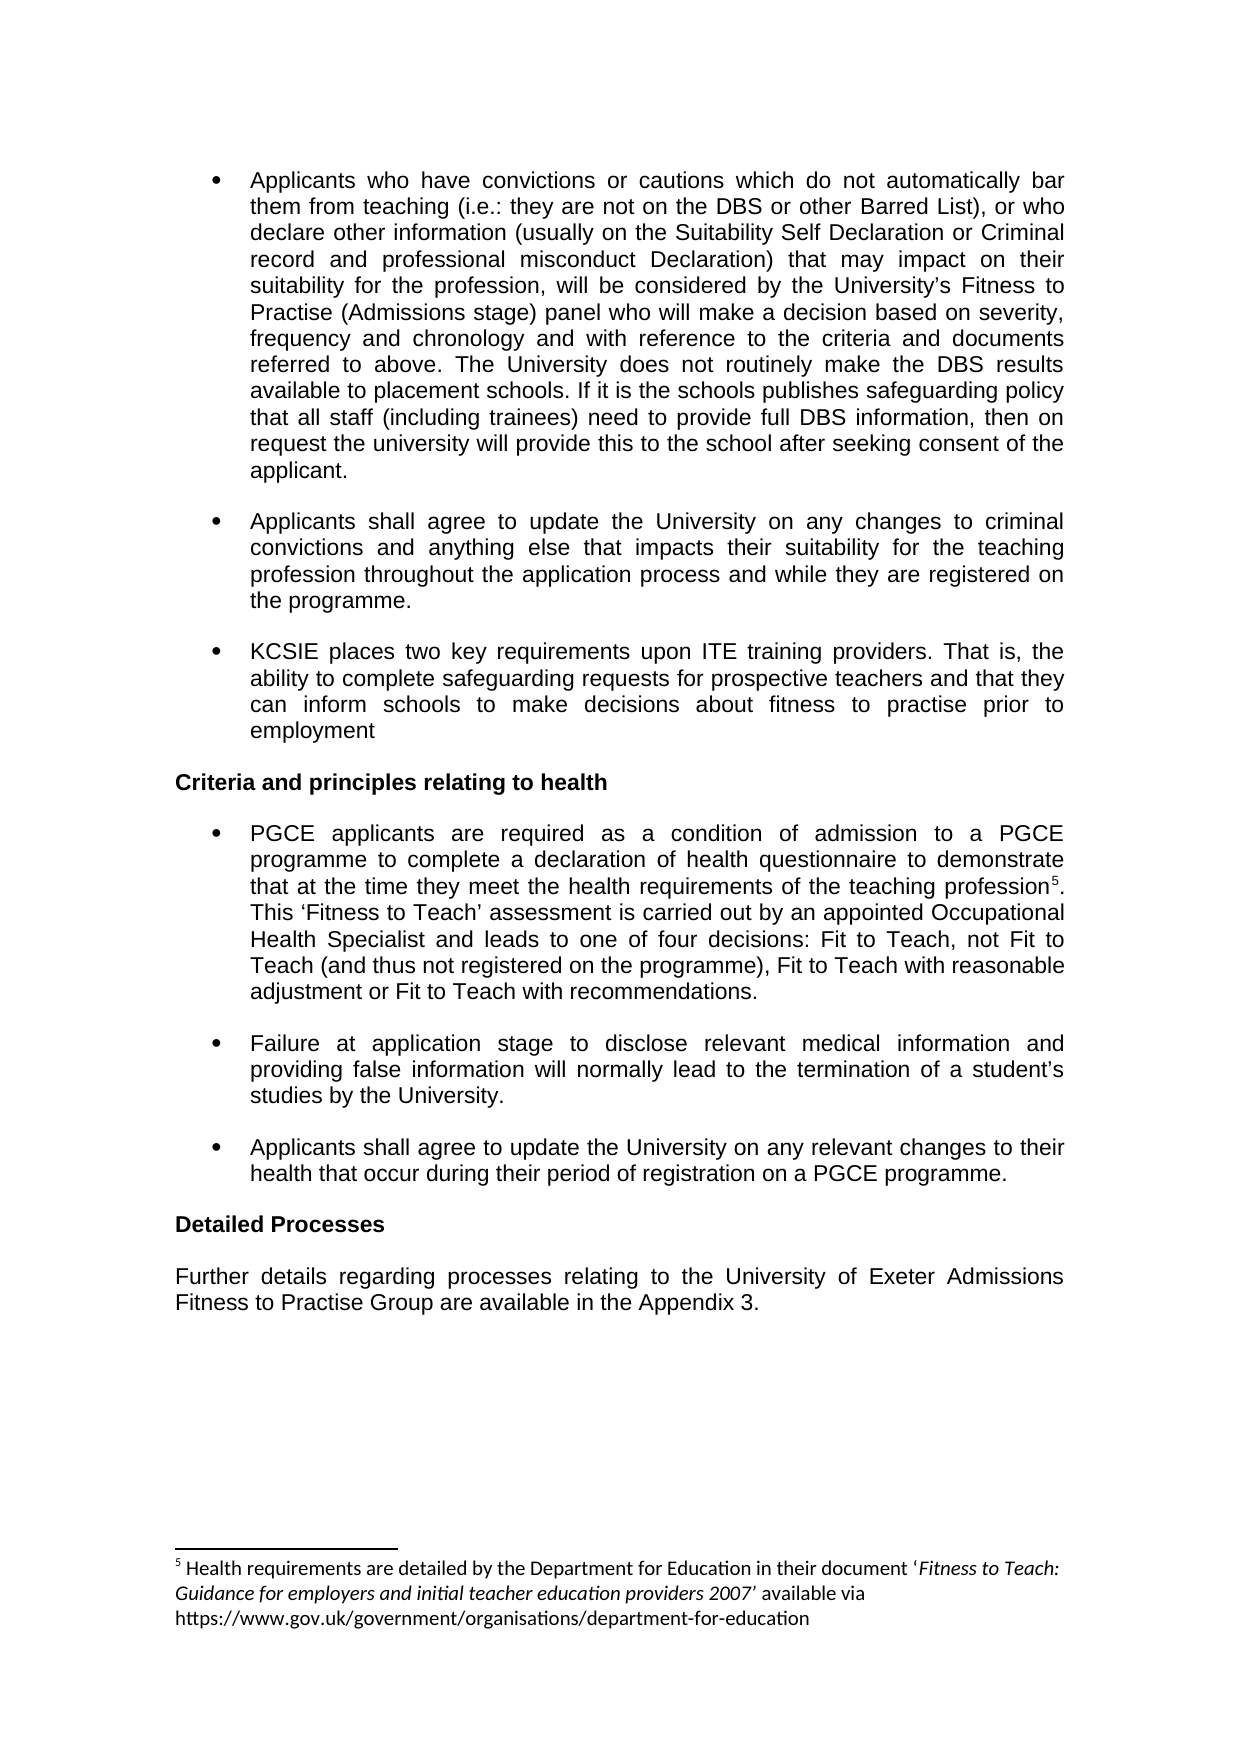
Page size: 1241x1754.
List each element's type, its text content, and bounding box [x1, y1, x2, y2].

list KCSIE places two key requirements upon ITE training providers. That is, the ability to complete safeguarding requests for prospective teachers and that they can inform schools to make decisions about fitness to practise prior to employment [212, 638, 1065, 744]
list Applicants shall agree to update the University on any changes to criminal convictions and anything else that impacts their suitability for the teaching profession throughout the application process and while they are registered on the programme. [212, 508, 1065, 613]
list Applicants shall agree to update the University on any relevant changes to their health that occur during their period of registration on a PGCE programme. [212, 1134, 1065, 1186]
text Detailed Processes [175, 1211, 1065, 1238]
text Criteria and principles relating to health [175, 769, 1065, 795]
list Applicants who have convictions or cautions which do not automatically bar them from teaching (i.e.: they are not on the DBS or other Barred List), or who declare other information (usually on the Suitability Self Declaration or Criminal record and professional misconduct Declaration) that may impact on their suitability for the profession, will be considered by the University’s Fitness to Practise (Admissions stage) panel who will make a decision based on severity, frequency and chronology and with reference to the criteria and documents referred to above. The University does not routinely make the DBS results available to placement schools. If it is the schools publishes safeguarding policy that all staff (including trainees) need to provide full DBS information, then on request the university will provide this to the school after seeking consent of the applicant. [212, 167, 1065, 483]
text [175, 1263, 1065, 1315]
list PGCE applicants are required as a condition of admission to a PGCE programme to complete a declaration of health questionnaire to demonstrate that at the time they meet the health requirements of the teaching profession. This ‘Fitness to Teach’ assessment is carried out by an appointed Occupational Health Specialist and leads to one of four decisions: Fit to Teach, not Fit to Teach (and thus not registered on the programme), Fit to Teach with reasonable adjustment or Fit to Teach with recommendations. [212, 820, 1065, 1004]
list Failure at application stage to disclose relevant medical information and providing false information will normally lead to the termination of a student’s studies by the University. [212, 1029, 1065, 1109]
